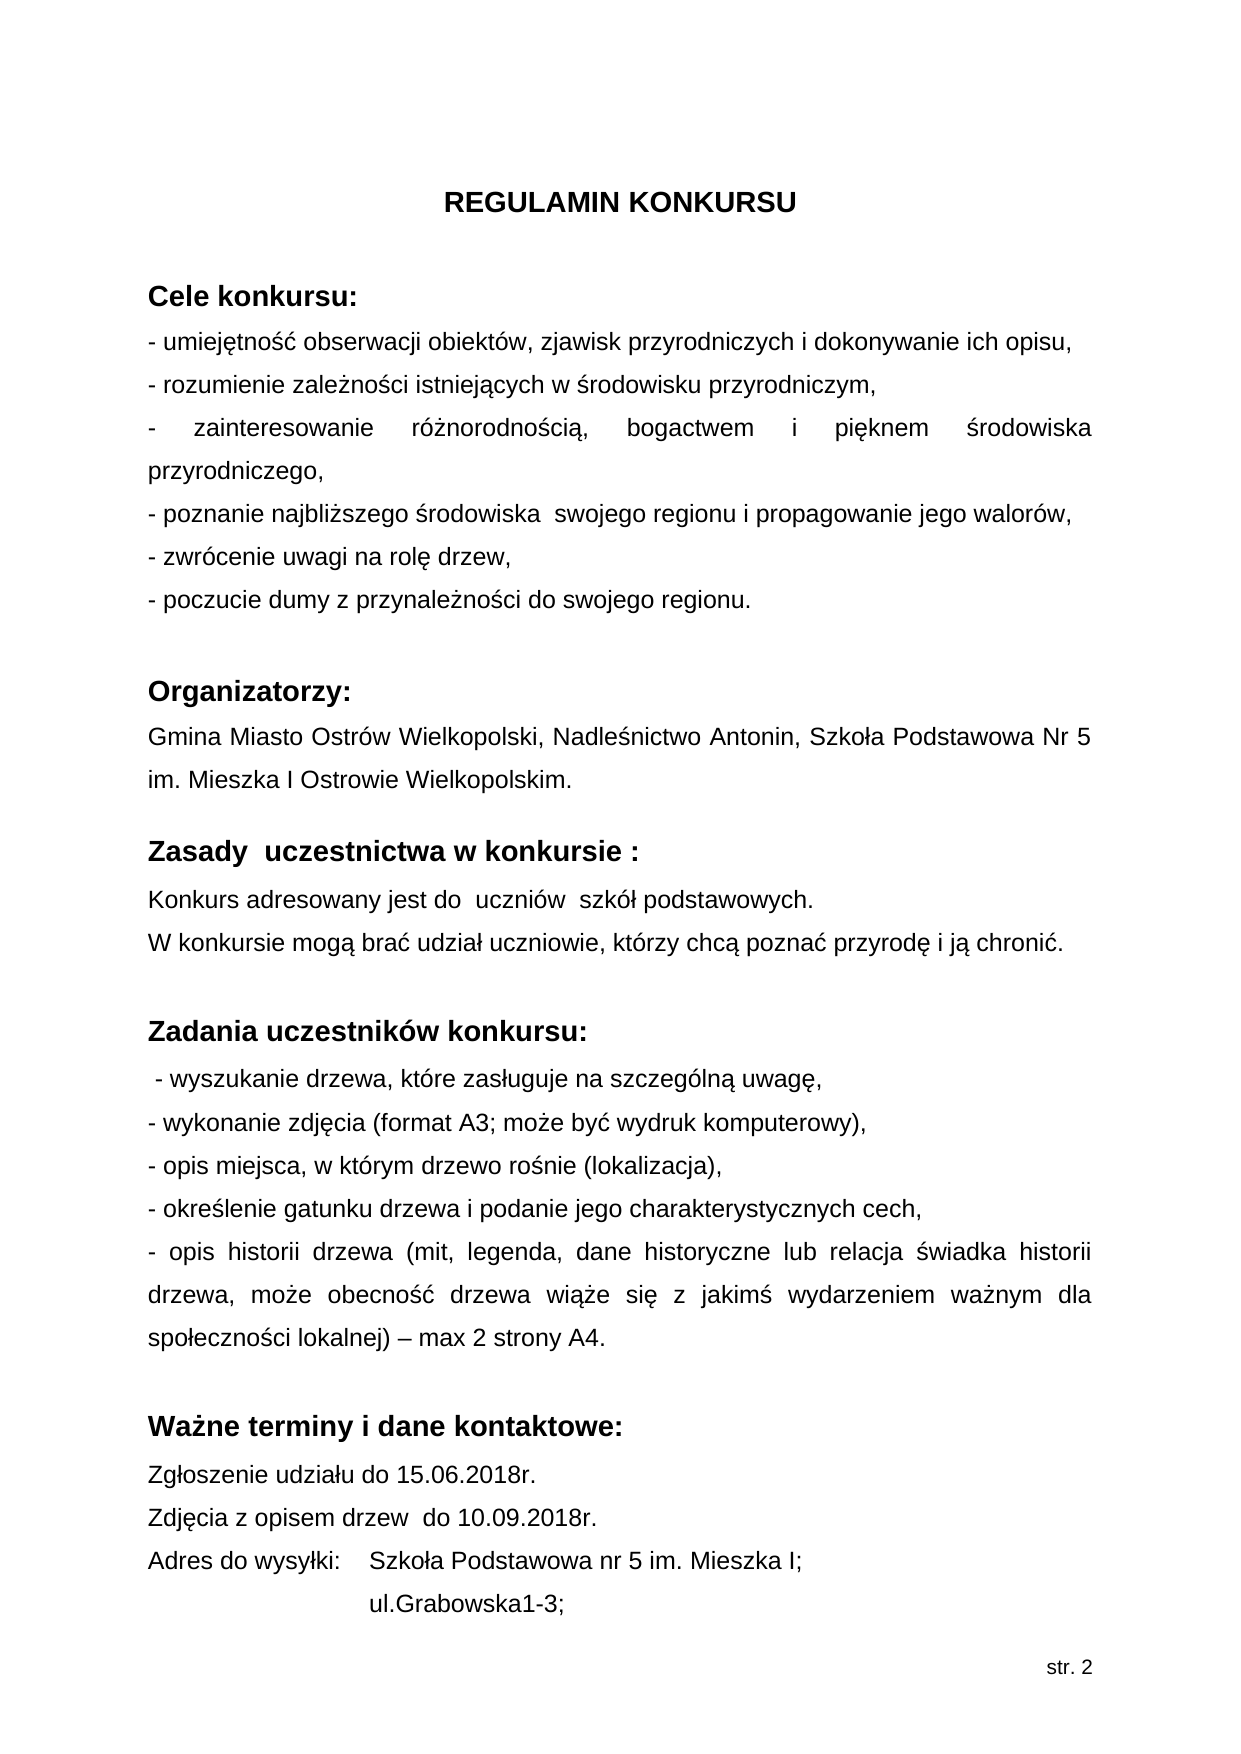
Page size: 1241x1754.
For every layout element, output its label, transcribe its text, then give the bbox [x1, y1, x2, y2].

text - opis miejsca, w którym drzewo rośnie (lokalizacja), [148, 1151, 1093, 1179]
text - poznanie najbliższego środowiska swojego regionu i propagowanie jego walorów, [148, 499, 1093, 528]
text Konkurs adresowany jest do uczniów szkół podstawowych. [148, 885, 1093, 913]
text ul.Grabowska1-3; [295, 1589, 1093, 1618]
text Zdjęcia z opisem drzew do 10.09.2018r. [148, 1503, 1093, 1532]
text W konkursie mogą brać udział uczniowie, którzy chcą poznać przyrodę i ją chronić. [148, 928, 1093, 957]
text - wyszukanie drzewa, które zasługuje na szczególną uwagę, [148, 1064, 1093, 1093]
text Zgłoszenie udziału do 15.06.2018r. [148, 1460, 1093, 1488]
text Zadania uczestników konkursu: [148, 1014, 1093, 1048]
text - określenie gatunku drzewa i podanie jego charakterystycznych cech, [148, 1194, 1093, 1222]
text - zainteresowanie różnorodnością, bogactwem i pięknem środowiska przyrodniczego, [148, 413, 1093, 484]
text REGULAMIN KONKURSU [148, 185, 1093, 219]
text Organizatorzy: Gmina Miasto Ostrów Wielkopolski, Nadleśnictwo Antonin, Szkoła Podstawowa Nr 5 im. Mieszka I Ostrowie Wielkopolskim. [148, 628, 1093, 794]
text - wykonanie zdjęcia (format A3; może być wydruk komputerowy), [148, 1107, 1093, 1136]
text Cele konkursu: - umiejętność obserwacji obiektów, zjawisk przyrodniczych i dokonywanie ich opisu, [148, 278, 1093, 355]
text Adres do wysyłki: Szkoła Podstawowa nr 5 im. Mieszka I; [148, 1546, 1093, 1575]
text - rozumienie zależności istniejących w środowisku przyrodniczym, [148, 369, 1093, 398]
text Ważne terminy i dane kontaktowe: [148, 1409, 1093, 1443]
text - poczucie dumy z przynależności do swojego regionu. [148, 585, 1093, 614]
text - zwrócenie uwagi na rolę drzew, [148, 542, 1093, 571]
text - opis historii drzewa (mit, legenda, dane historyczne lub relacja świadka historii drzewa, może obecność drzewa wiąże się z jakimś wydarzeniem ważnym dla społeczności lokalnej) – max 2 strony A4. [148, 1237, 1093, 1352]
text Zasady uczestnictwa w konkursie : [148, 834, 1093, 868]
